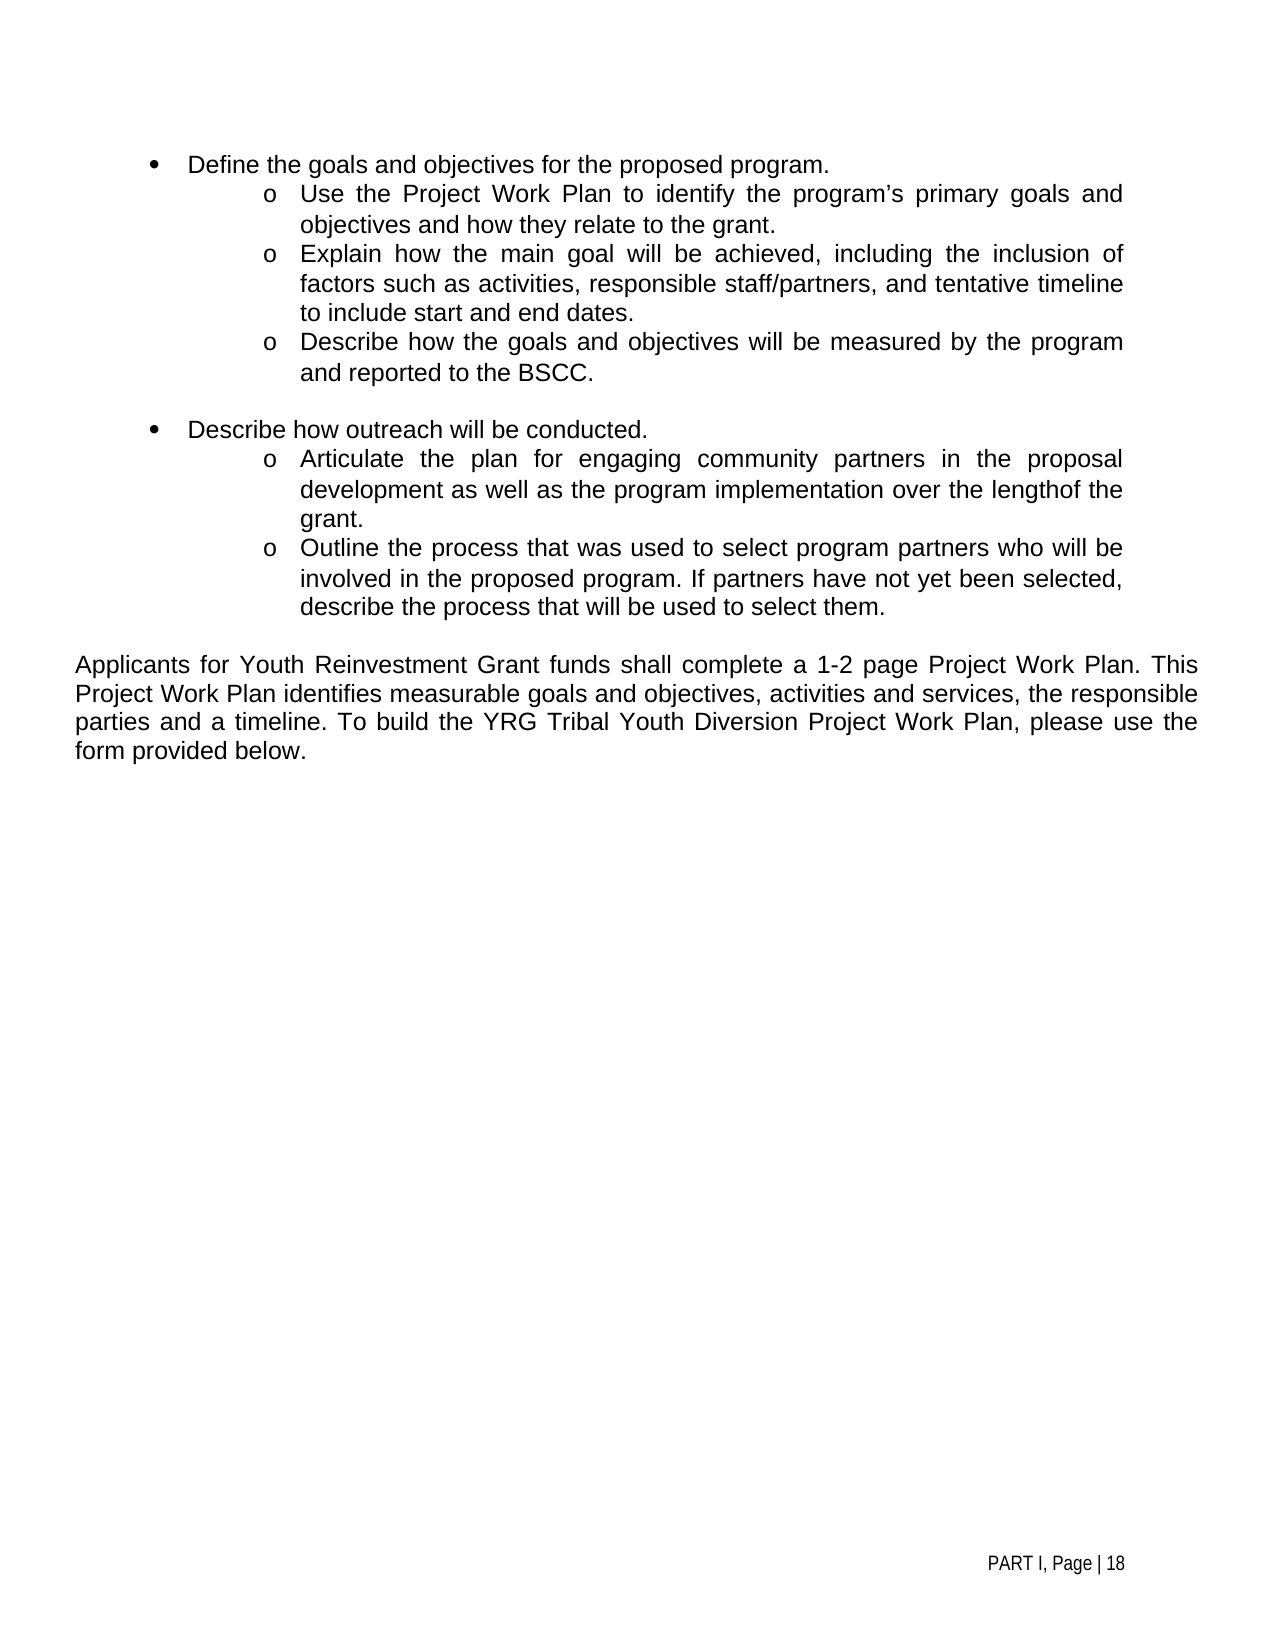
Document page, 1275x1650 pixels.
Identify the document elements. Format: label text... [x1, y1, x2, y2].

text Applicants for Youth Reinvestment Grant funds shall complete a 1-2 page Project Work Plan. This Project Work Plan identifies measurable goals and objectives, activities and services, the responsible parties and a timeline. To build the YRG Tribal Youth Diversion Project Work Plan, please use the form provided below. [75, 650, 1200, 765]
list Explain how the main goal will be achieved, including the inclusion of factors such as activities, responsible staff/partners, and tentative timeline to include start and end dates. [262, 238, 1125, 327]
list Describe how the goals and objectives will be measured by the program and reported to the BSCC. [262, 327, 1125, 387]
list Outline the process that was used to select program partners who will be involved in the proposed program. If partners have not yet been selected, describe the process that will be used to select them. [262, 533, 1125, 621]
list Use the Project Work Plan to identify the program’s primary goals and objectives and how they relate to the grant. [262, 179, 1125, 238]
list Describe how outreach will be conducted. [150, 415, 1125, 444]
list Articulate the plan for engaging community partners in the proposal development as well as the program implementation over the lengthof the grant. [262, 444, 1125, 533]
list Define the goals and objectives for the proposed program. [150, 150, 1125, 179]
